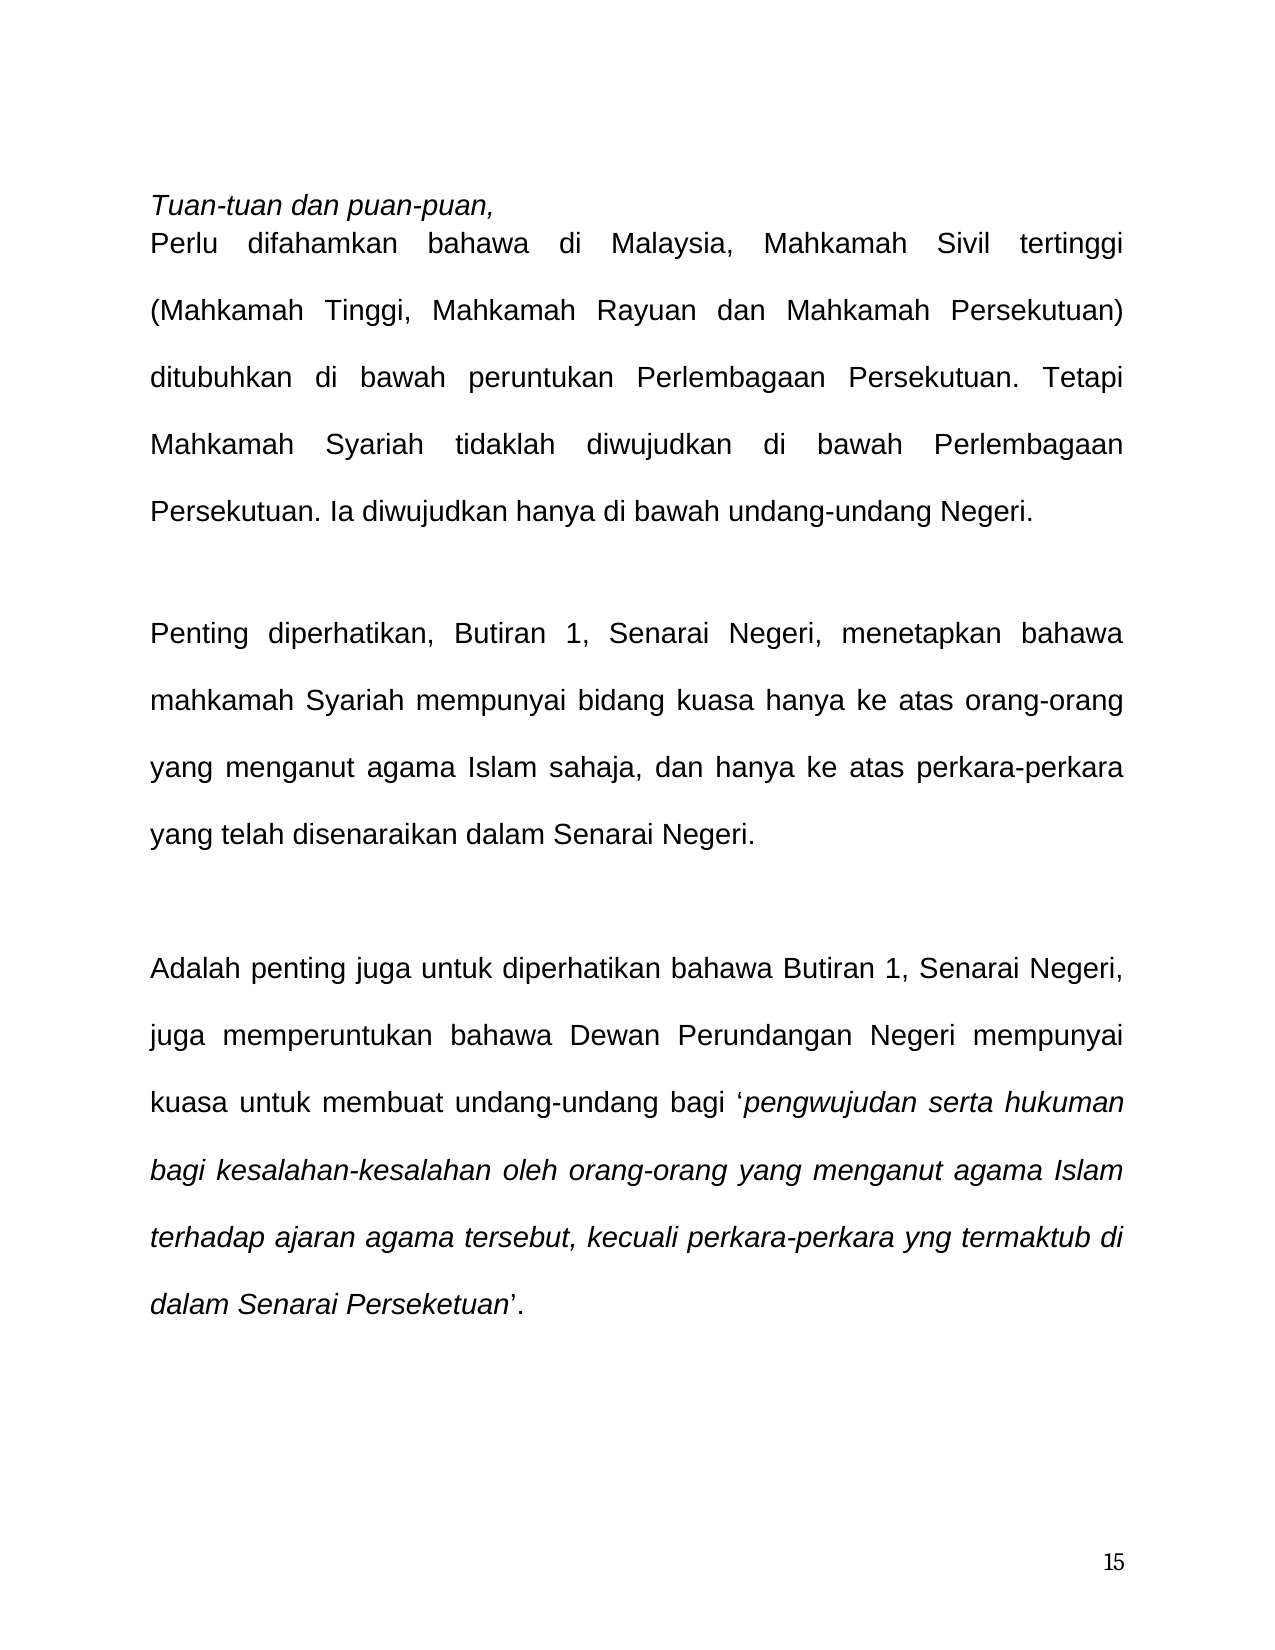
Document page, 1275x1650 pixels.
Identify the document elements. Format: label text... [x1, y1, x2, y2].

list Tuan-tuan dan puan-puan, [150, 187, 1125, 221]
text Penting diperhatikan, Butiran 1, Senarai Negeri, menetapkan bahawa mahkamah Syariah mempunyai bidang kuasa hanya ke atas orang-orang yang menganut agama Islam sahaja, dan hanya ke atas perkara-perkara yang telah disenaraikan dalam Senarai Negeri. [150, 616, 1125, 851]
list Perlu difahamkan bahawa di Malaysia, Mahkamah Sivil tertinggi (Mahkamah Tinggi, Mahkamah Rayuan dan Mahkamah Persekutuan) ditubuhkan di bawah peruntukan Perlembagaan Persekutuan. Tetapi Mahkamah Syariah tidaklah diwujudkan di bawah Perlembagaan Persekutuan. Ia diwujudkan hanya di bawah undang-undang Negeri. [150, 226, 1125, 528]
text Adalah penting juga untuk diperhatikan bahawa Butiran 1, Senarai Negeri, juga memperuntukan bahawa Dewan Perundangan Negeri mempunyai kuasa untuk membuat undang-undang bagi ‘pengwujudan serta hukuman bagi kesalahan-kesalahan oleh orang-orang yang menganut agama Islam terhadap ajaran agama tersebut, kecuali perkara-perkara yng termaktub di dalam Senarai Perseketuan’. [150, 951, 1125, 1320]
